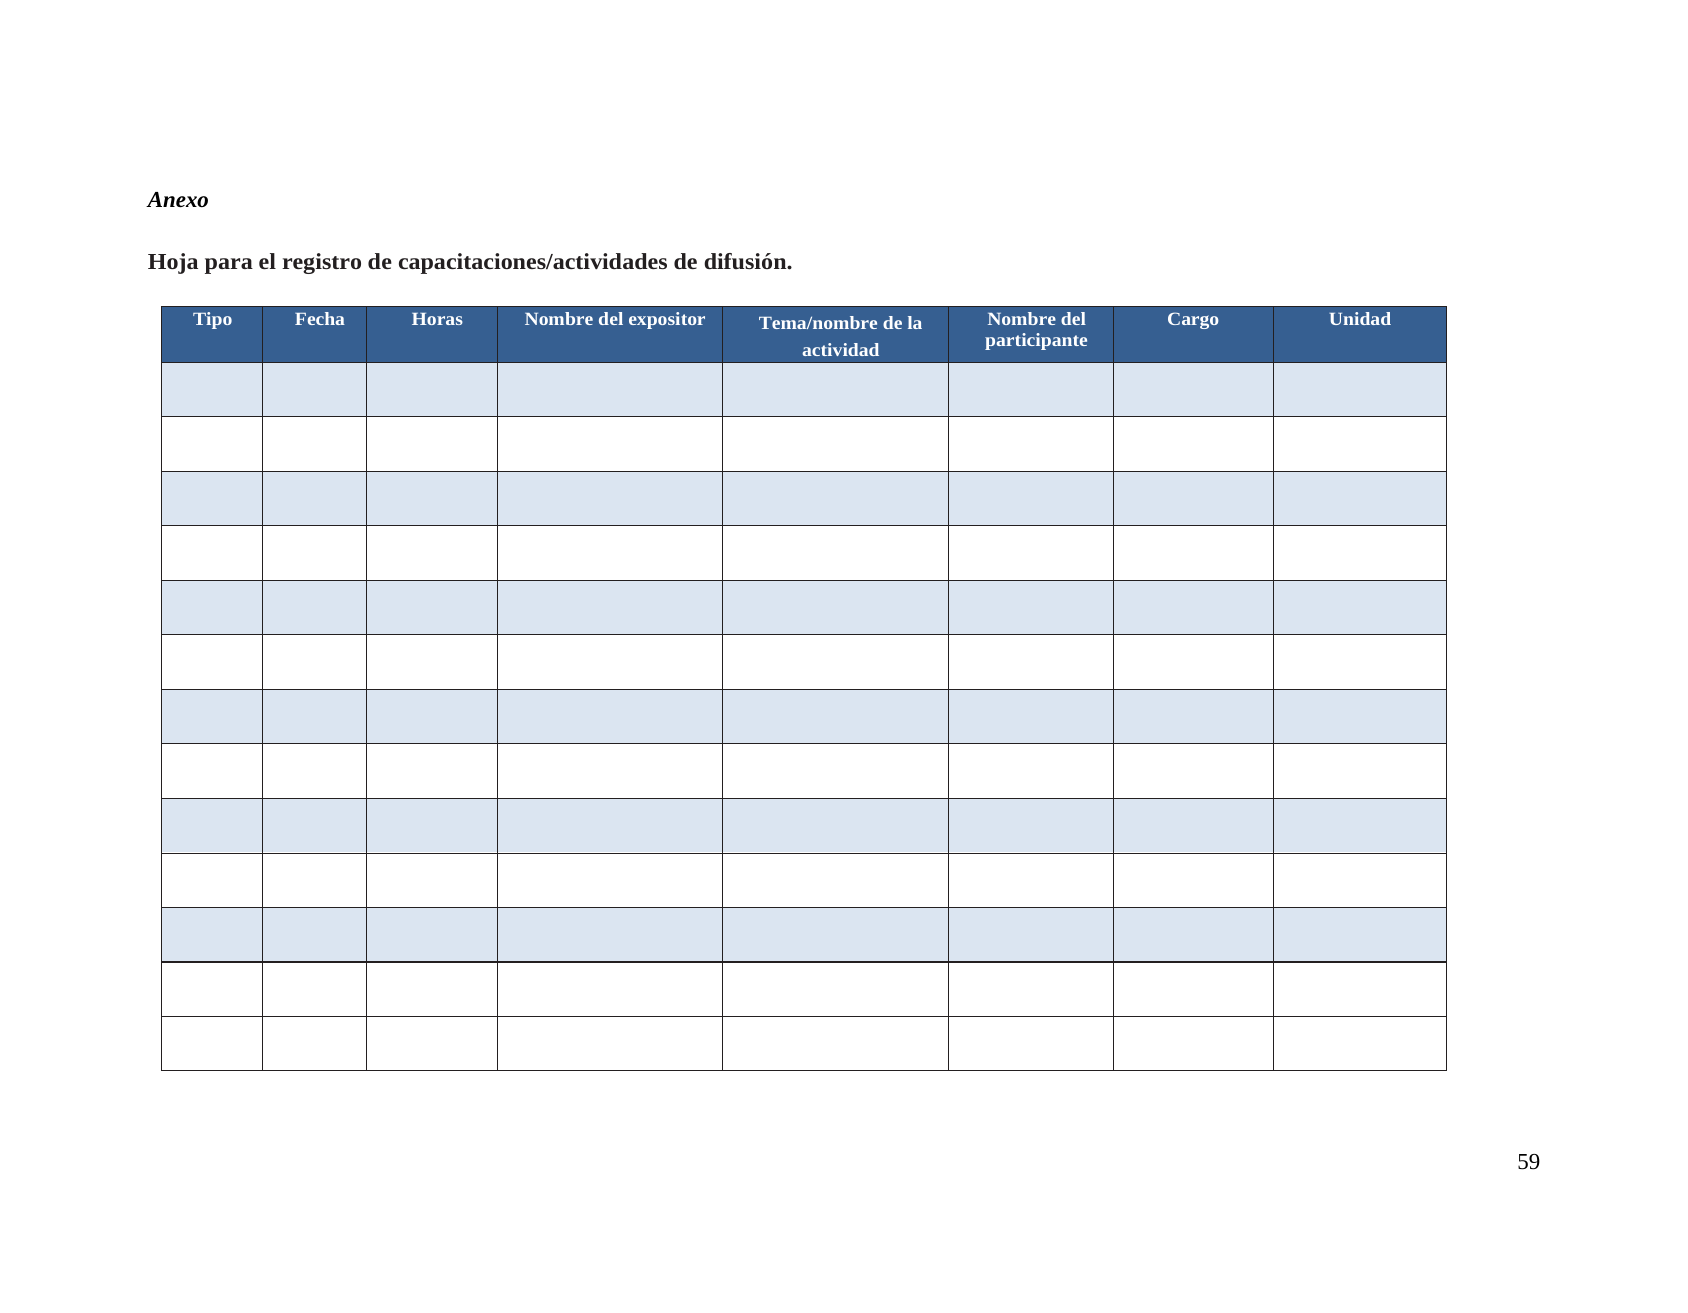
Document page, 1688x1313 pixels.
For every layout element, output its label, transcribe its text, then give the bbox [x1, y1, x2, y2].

table_cell [498, 799, 722, 852]
table_cell [263, 526, 366, 579]
table_cell [498, 417, 722, 471]
table_cell [263, 635, 366, 688]
table_cell [498, 363, 722, 416]
table_cell [367, 854, 497, 907]
table_cell [367, 581, 497, 634]
table_cell [1114, 690, 1273, 743]
table_cell [949, 363, 1113, 416]
table_header Fecha [263, 307, 366, 362]
table_header Horas [367, 307, 497, 362]
table_cell [1114, 581, 1273, 634]
table_cell [1114, 526, 1273, 579]
table_cell [498, 635, 722, 688]
table_cell [1274, 908, 1446, 961]
table_cell [949, 581, 1113, 634]
table_header Unidad [1274, 307, 1446, 362]
table_cell [1114, 908, 1273, 961]
table_cell [949, 908, 1113, 961]
table_cell [263, 690, 366, 743]
table_header Nombre del participante [949, 307, 1113, 362]
table_cell [498, 908, 722, 961]
table_header Nombre del expositor [498, 307, 722, 362]
table_cell [263, 581, 366, 634]
table_cell [367, 799, 497, 852]
table_header Tema/nombre de la actividad [723, 307, 948, 362]
table_cell [723, 363, 948, 416]
table_cell [1274, 854, 1446, 907]
table_cell [162, 635, 262, 688]
table_cell [949, 799, 1113, 852]
table_cell [723, 635, 948, 688]
table_cell [263, 908, 366, 961]
table_cell [949, 472, 1113, 525]
table_cell [263, 963, 366, 1016]
text Hoja para el registro de capacitaciones/actividades de difusión. [148, 248, 1540, 275]
table_cell [367, 690, 497, 743]
table_cell [723, 526, 948, 579]
table_cell [498, 1017, 722, 1070]
table_cell [1274, 417, 1446, 471]
table_cell [162, 690, 262, 743]
table_cell [949, 417, 1113, 471]
table_cell [1274, 744, 1446, 798]
table_cell [1274, 363, 1446, 416]
table_cell [723, 1017, 948, 1070]
table_cell [1114, 963, 1273, 1016]
table_cell [1114, 472, 1273, 525]
table_cell [367, 635, 497, 688]
table_cell [367, 526, 497, 579]
table_cell [723, 908, 948, 961]
table_cell [949, 963, 1113, 1016]
table_cell [162, 908, 262, 961]
table_cell [1114, 1017, 1273, 1070]
table_cell [1274, 690, 1446, 743]
table_cell [1274, 581, 1446, 634]
table_cell [162, 526, 262, 579]
table_cell [1274, 963, 1446, 1016]
table_cell [162, 417, 262, 471]
table_cell [498, 963, 722, 1016]
table_cell [949, 526, 1113, 579]
table_cell [263, 472, 366, 525]
table_header Cargo [1114, 307, 1273, 362]
table_cell [162, 1017, 262, 1070]
table_cell [1274, 526, 1446, 579]
table_cell [162, 854, 262, 907]
table_cell [162, 472, 262, 525]
table_cell [1114, 363, 1273, 416]
table_cell [1114, 799, 1273, 852]
table_cell [367, 744, 497, 798]
table_cell [949, 854, 1113, 907]
table_cell [498, 854, 722, 907]
table_cell [498, 526, 722, 579]
table_cell [723, 581, 948, 634]
table_cell [263, 363, 366, 416]
table_cell [367, 472, 497, 525]
table_cell [367, 1017, 497, 1070]
table_cell [263, 799, 366, 852]
table_cell [1114, 854, 1273, 907]
table_header Tipo [162, 307, 262, 362]
table_cell [498, 744, 722, 798]
table_cell [723, 744, 948, 798]
table_cell [498, 690, 722, 743]
table_cell [367, 363, 497, 416]
table_cell [1114, 744, 1273, 798]
table_cell [1114, 635, 1273, 688]
table_cell [367, 908, 497, 961]
table_cell [263, 1017, 366, 1070]
table_cell [1274, 1017, 1446, 1070]
table_cell [723, 690, 948, 743]
table_cell [723, 799, 948, 852]
table_cell [723, 472, 948, 525]
table_cell [498, 472, 722, 525]
table_cell [723, 963, 948, 1016]
table_cell [367, 963, 497, 1016]
table_cell [162, 799, 262, 852]
table_cell [949, 690, 1113, 743]
table_cell [1114, 417, 1273, 471]
table_cell [162, 363, 262, 416]
table_cell [263, 744, 366, 798]
table_cell [949, 635, 1113, 688]
table_cell [1274, 799, 1446, 852]
table_cell [1274, 635, 1446, 688]
table_cell [723, 417, 948, 471]
table_cell [162, 744, 262, 798]
table_cell [498, 581, 722, 634]
table_cell [263, 854, 366, 907]
text Anexo [148, 186, 1540, 213]
table_cell [1274, 472, 1446, 525]
table_cell [162, 581, 262, 634]
table_cell [723, 854, 948, 907]
table_cell [367, 417, 497, 471]
table_cell [949, 1017, 1113, 1070]
table_cell [949, 744, 1113, 798]
table_cell [162, 963, 262, 1016]
table_cell [263, 417, 366, 471]
